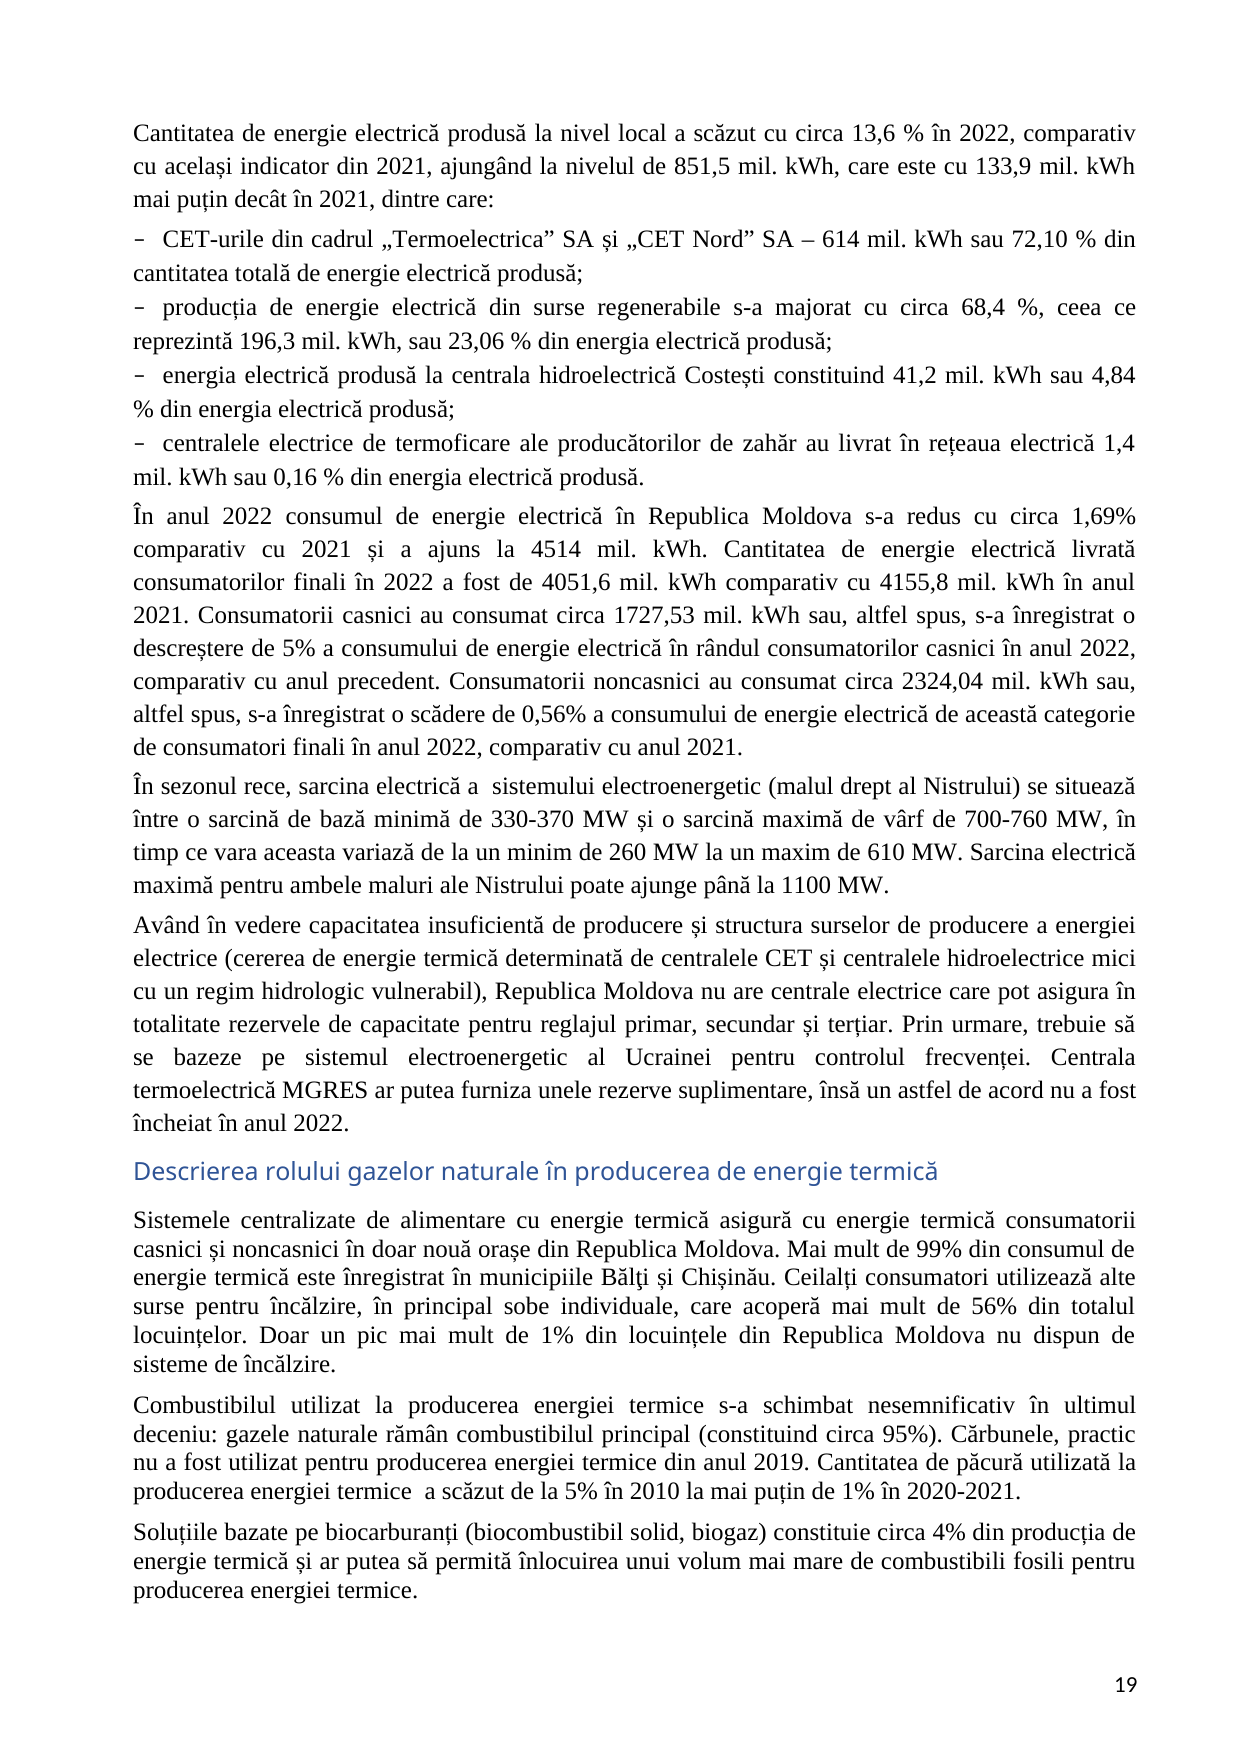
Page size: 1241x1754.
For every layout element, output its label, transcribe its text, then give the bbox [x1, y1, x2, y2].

text În anul 2022 consumul de energie electrică în Republica Moldova s-a redus cu circa 1,69% comparativ cu 2021 și a ajuns la 4514 mil. kWh. Cantitatea de energie electrică livrată consumatorilor finali în 2022 a fost de 4051,6 mil. kWh comparativ cu 4155,8 mil. kWh în anul 2021. Consumatorii casnici au consumat circa 1727,53 mil. kWh sau, altfel spus, s-a înregistrat o descreștere de 5% a consumului de energie electrică în rândul consumatorilor casnici în anul 2022, comparativ cu anul precedent. Consumatorii noncasnici au consumat circa 2324,04 mil. kWh sau, altfel spus, s-a înregistrat o scădere de 0,56% a consumului de energie electrică de această categorie de consumatori finali în anul 2022, comparativ cu anul 2021. [133, 501, 1137, 761]
list CET-urile din cadrul „Termoelectrica” SA și „CET Nord” SA – 614 mil. kWh sau 72,10 % din cantitatea totală de energie electrică produsă; [133, 223, 1137, 287]
list energia electrică produsă la centrala hidroelectrică Costești constituind 41,2 mil. kWh sau 4,84 % din energia electrică produsă; [133, 359, 1137, 423]
text În sezonul rece, sarcina electrică a sistemului electroenergetic (malul drept al Nistrului) se situează între o sarcină de bază minimă de 330-370 MW și o sarcină maximă de vârf de 700-760 MW, în timp ce vara aceasta variază de la un minim de 260 MW la un maxim de 610 MW. Sarcina electrică maximă pentru ambele maluri ale Nistrului poate ajunge până la 1100 MW. [133, 771, 1137, 899]
list producția de energie electrică din surse regenerabile s-a majorat cu circa 68,4 %, ceea ce reprezintă 196,3 mil. kWh, sau 23,06 % din energia electrică produsă; [133, 291, 1137, 355]
text Cantitatea de energie electrică produsă la nivel local a scăzut cu circa 13,6 % în 2022, comparativ cu același indicator din 2021, ajungând la nivelul de 851,5 mil. kWh, care este cu 133,9 mil. kWh mai puțin decât în 2021, dintre care: [133, 118, 1137, 213]
list centralele electrice de termoficare ale producătorilor de zahăr au livrat în rețeaua electrică 1,4 mil. kWh sau 0,16 % din energia electrică produsă. [133, 427, 1137, 490]
text Sistemele centralizate de alimentare cu energie termică asigură cu energie termică consumatorii casnici și noncasnici în doar nouă orașe din Republica Moldova. Mai mult de 99% din consumul de energie termică este înregistrat în municipiile Bălţi și Chișinău. Ceilalți consumatori utilizează alte surse pentru încălzire, în principal sobe individuale, care acoperă mai mult de 56% din totalul locuințelor. Doar un pic mai mult de 1% din locuințele din Republica Moldova nu dispun de sisteme de încălzire. [133, 1205, 1137, 1377]
text Combustibilul utilizat la producerea energiei termice s-a schimbat nesemnificativ în ultimul deceniu: gazele naturale rămân combustibilul principal (constituind circa 95%). Cărbunele, practic nu a fost utilizat pentru producerea energiei termice din anul 2019. Cantitatea de păcură utilizată la producerea energiei termice a scăzut de la 5% în 2010 la mai puțin de 1% în 2020-2021. [133, 1390, 1137, 1505]
text Soluțiile bazate pe biocarburanți (biocombustibil solid, biogaz) constituie circa 4% din producția de energie termică și ar putea să permită înlocuirea unui volum mai mare de combustibili fosili pentru producerea energiei termice. [133, 1517, 1137, 1604]
text Având în vedere capacitatea insuficientă de producere și structura surselor de producere a energiei electrice (cererea de energie termică determinată de centralele CET și centralele hidroelectrice mici cu un regim hidrologic vulnerabil), Republica Moldova nu are centrale electrice care pot asigura în totalitate rezervele de capacitate pentru reglajul primar, secundar și terțiar. Prin urmare, trebuie să se bazeze pe sistemul electroenergetic al Ucrainei pentru controlul frecvenței. Centrala termoelectrică MGRES ar putea furniza unele rezerve suplimentare, însă un astfel de acord nu a fost încheiat în anul 2022. [133, 910, 1137, 1137]
text Descrierea rolului gazelor naturale în producerea de energie termică [133, 1153, 1137, 1187]
